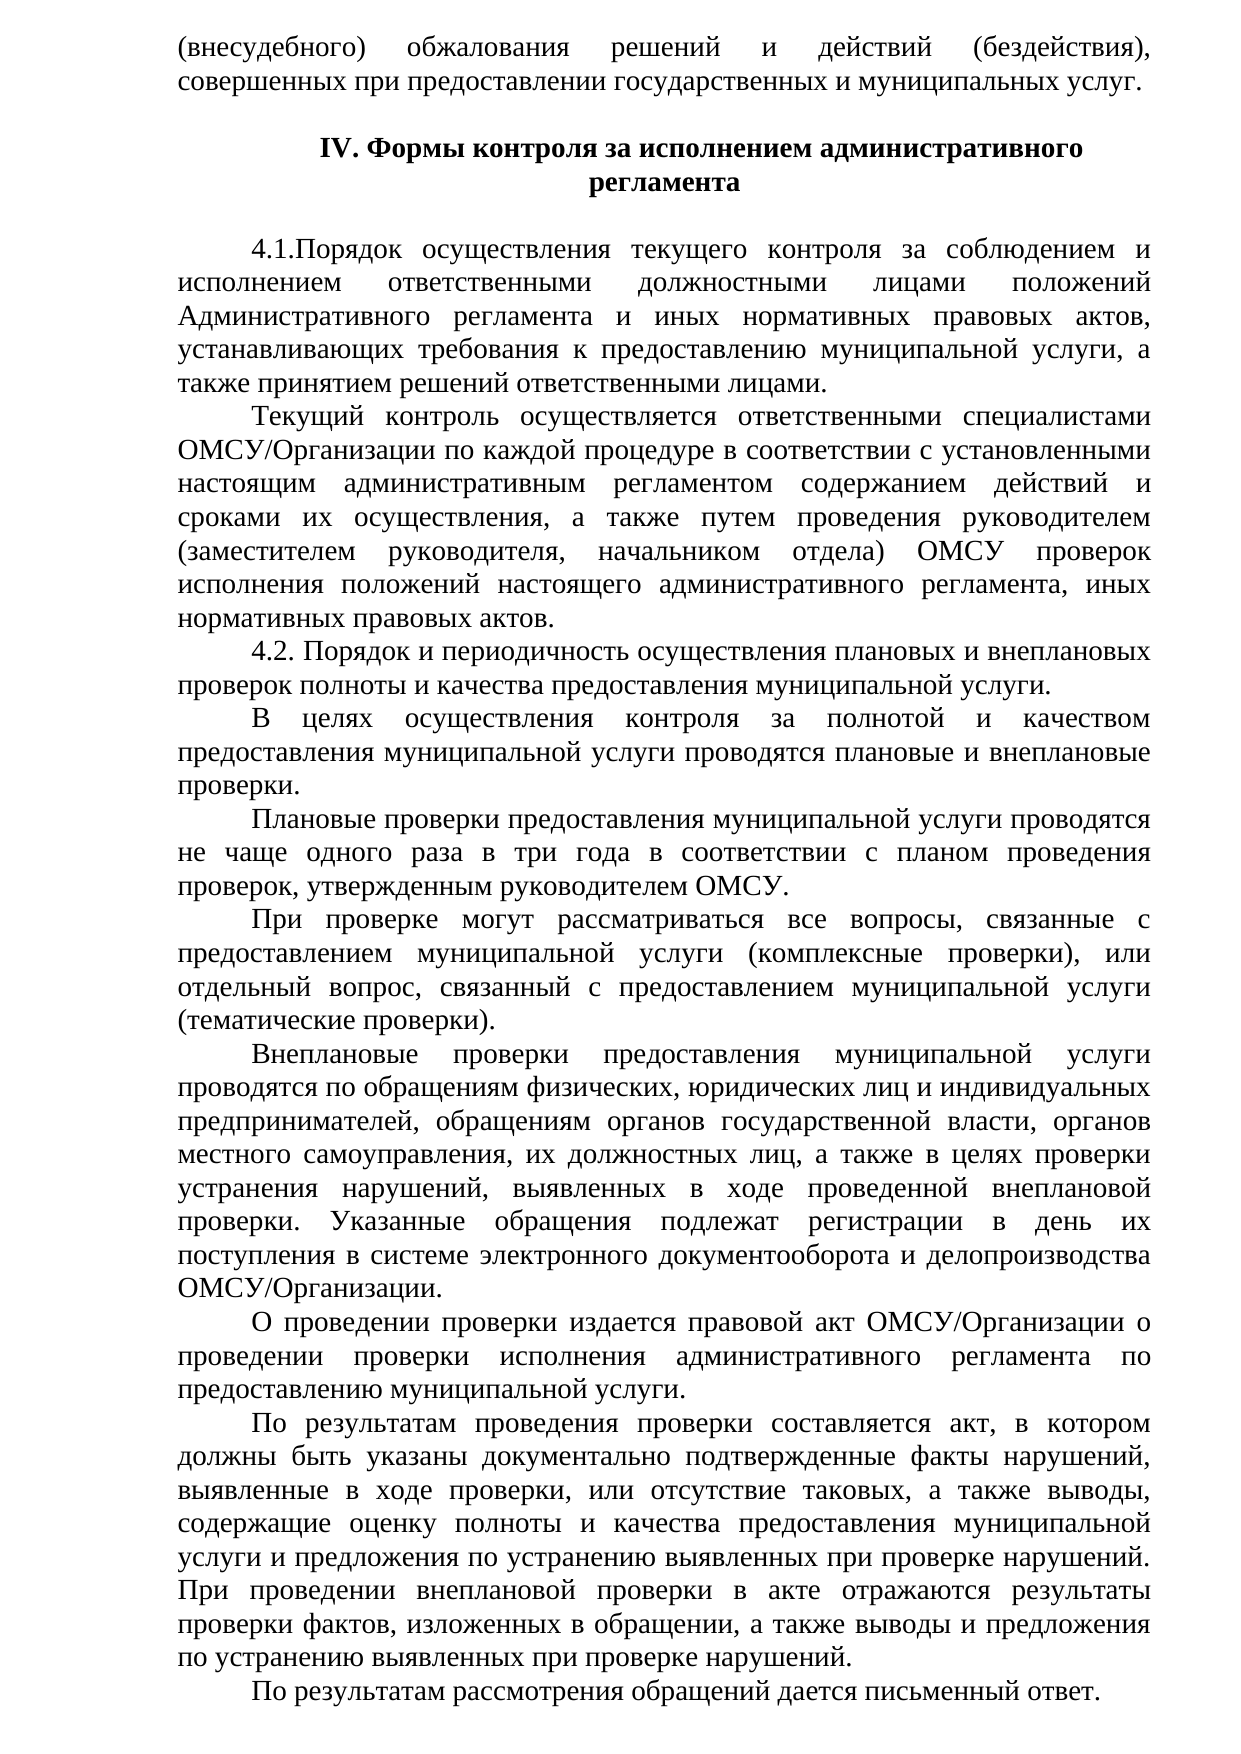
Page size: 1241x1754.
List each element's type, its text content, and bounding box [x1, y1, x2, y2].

text По результатам проведения проверки составляется акт, в котором должны быть указаны документально подтвержденные факты нарушений, выявленные в ходе проверки, или отсутствие таковых, а также выводы, содержащие оценку полноты и качества предоставления муниципальной услуги и предложения по устранению выявленных при проверке нарушений. При проведении внеплановой проверки в акте отражаются результаты проверки фактов, изложенных в обращении, а также выводы и предложения по устранению выявленных при проверке нарушений. [177, 1405, 1152, 1673]
text По результатам рассмотрения обращений дается письменный ответ. [177, 1673, 1152, 1707]
text Плановые проверки предоставления муниципальной услуги проводятся не чаще одного раза в три года в соответствии с планом проведения проверок, утвержденным руководителем ОМСУ. [177, 801, 1152, 902]
text О проведении проверки издается правовой акт ОМСУ/Организации о проведении проверки исполнения административного регламента по предоставлению муниципальной услуги. [177, 1304, 1152, 1405]
text Текущий контроль осуществляется ответственными специалистами ОМСУ/Организации по каждой процедуре в соответствии с установленными настоящим административным регламентом содержанием действий и сроками их осуществления, а также путем проведения руководителем (заместителем руководителя, начальником отдела) ОМСУ проверок исполнения положений настоящего административного регламента, иных нормативных правовых актов. [177, 398, 1152, 633]
text IV. Формы контроля за исполнением административного регламента [177, 130, 1152, 197]
text При проверке могут рассматриваться все вопросы, связанные с предоставлением муниципальной услуги (комплексные проверки), или отдельный вопрос, связанный с предоставлением муниципальной услуги (тематические проверки). [177, 902, 1152, 1036]
text 4.2. Порядок и периодичность осуществления плановых и внеплановых проверок полноты и качества предоставления муниципальной услуги. [177, 633, 1152, 700]
text Внеплановые проверки предоставления муниципальной услуги проводятся по обращениям физических, юридических лиц и индивидуальных предпринимателей, обращениям органов государственной власти, органов местного самоуправления, их должностных лиц, а также в целях проверки устранения нарушений, выявленных в ходе проведенной внеплановой проверки. Указанные обращения подлежат регистрации в день их поступления в системе электронного документооборота и делопроизводства ОМСУ/Организации. [177, 1036, 1152, 1304]
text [177, 29, 1152, 97]
text 4.1.Порядок осуществления текущего контроля за соблюдением и исполнением ответственными должностными лицами положений Административного регламента и иных нормативных правовых актов, устанавливающих требования к предоставлению муниципальной услуги, а также принятием решений ответственными лицами. [177, 231, 1152, 398]
text В целях осуществления контроля за полнотой и качеством предоставления муниципальной услуги проводятся плановые и внеплановые проверки. [177, 700, 1152, 801]
